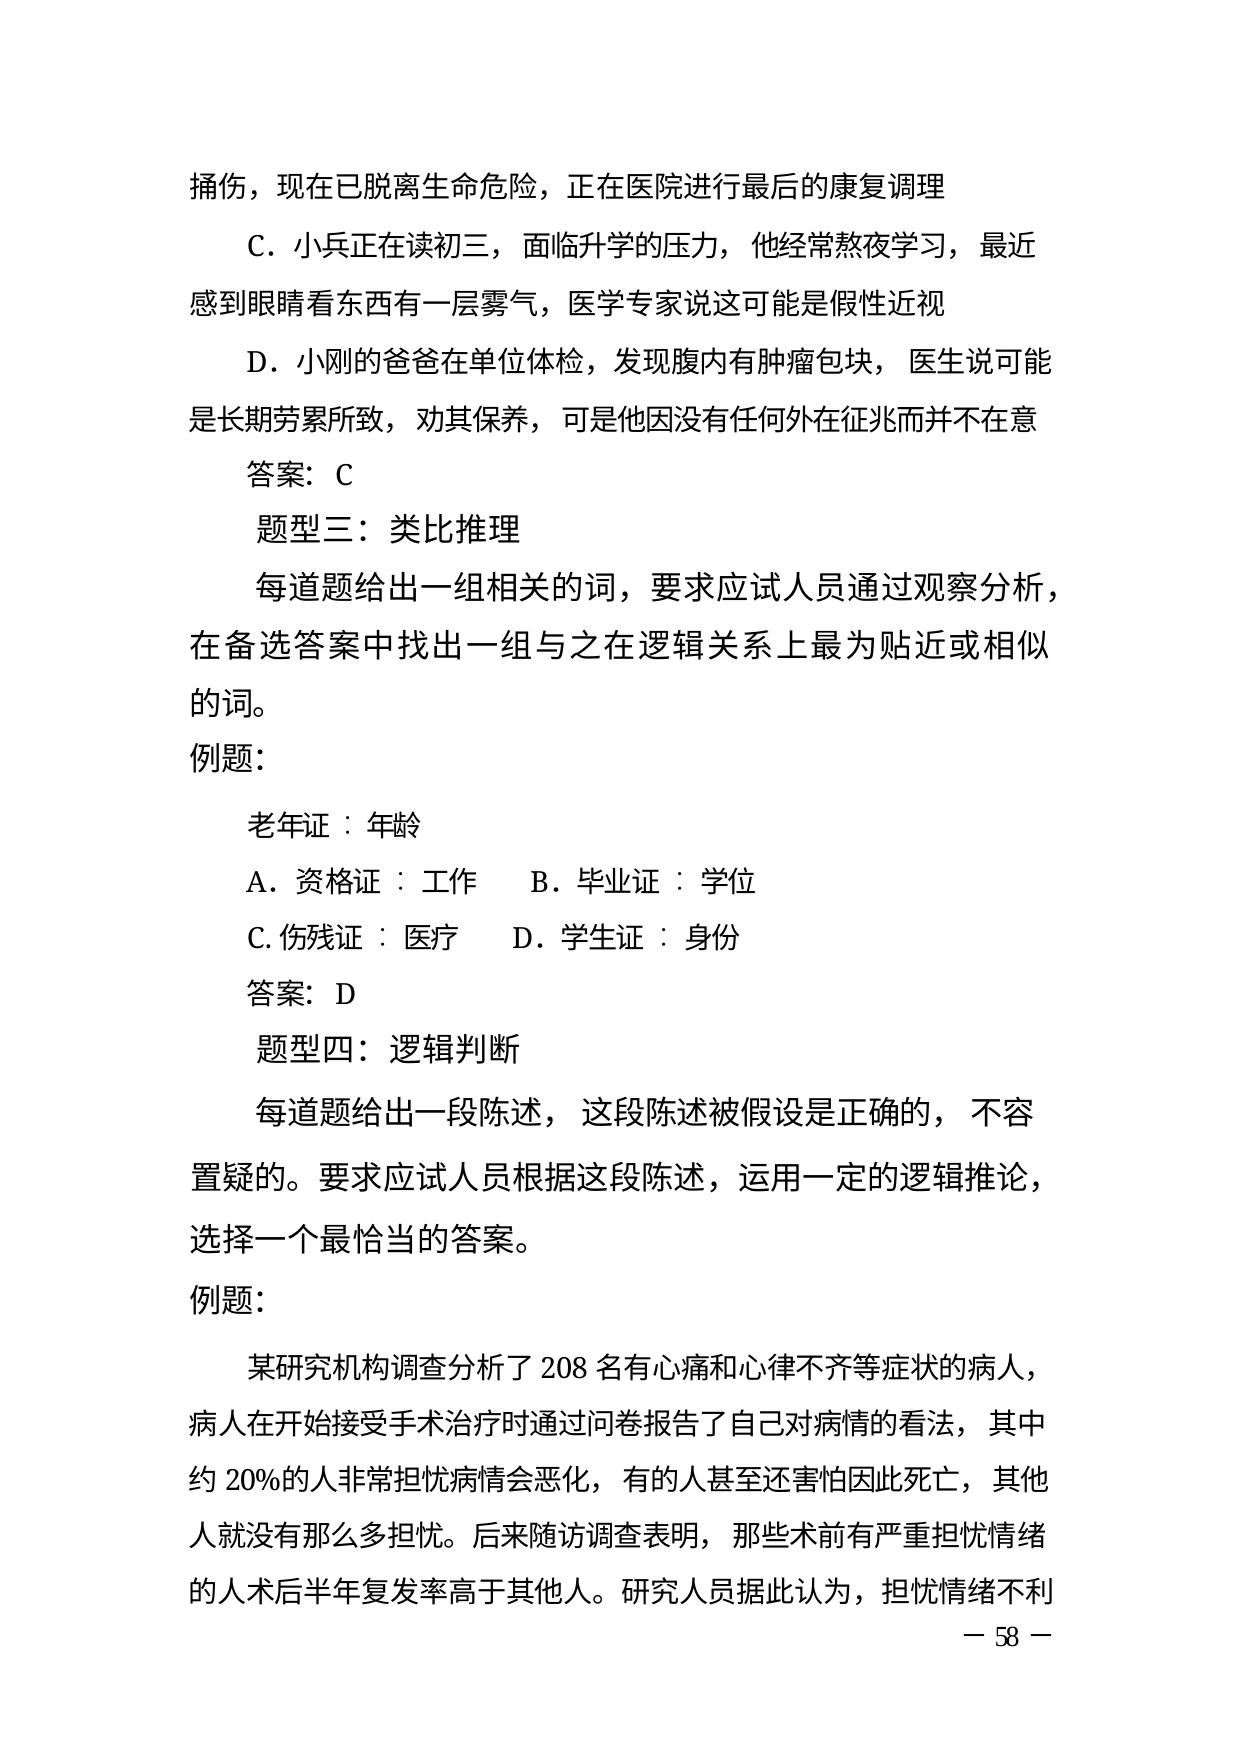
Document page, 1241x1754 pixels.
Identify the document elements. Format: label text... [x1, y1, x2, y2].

text 例题： [189, 1277, 1078, 1321]
text 答案： D [247, 974, 1078, 1012]
text 题型三：类比推理 [256, 506, 1078, 550]
text C．小兵正在读初三， 面临升学的压力， 他经常熬夜学习， 最近 感到眼睛看东西有一层雾气，医学专家说这可能是假性近视 [189, 222, 1053, 323]
text 每道题给出一组相关的词，要求应试人员通过观察分析， 在备选答案中找出一组与之在逻辑关系上最为贴近或相似 的词。 [189, 562, 1078, 724]
text 例题： [189, 736, 1078, 779]
text 老年证 ︰ 年龄 [247, 806, 1078, 844]
text 选择一个最恰当的答案。 [189, 1217, 1078, 1260]
text A．资格证 ︰ 工作 B．毕业证 ︰ 学位 [246, 862, 1078, 900]
text 捅伤，现在已脱离生命危险，正在医院进行最后的康复调理 [189, 167, 1078, 204]
text 每道题给出一段陈述， 这段陈述被假设是正确的， 不容 置疑的。要求应试人员根据这段陈述，运用一定的逻辑推论， [190, 1087, 1061, 1199]
text 题型四：逻辑判断 [256, 1026, 1078, 1070]
text D．小刚的爸爸在单位体检，发现腹内有肿瘤包块， 医生说可能 是长期劳累所致， 劝其保养， 可是他因没有任何外在征兆而并不在意 [188, 338, 1053, 439]
text C. 伤残证 ︰ 医疗 D．学生证 ︰ 身份 [247, 918, 1078, 956]
text 答案： C [247, 454, 1078, 493]
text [189, 1345, 1061, 1611]
